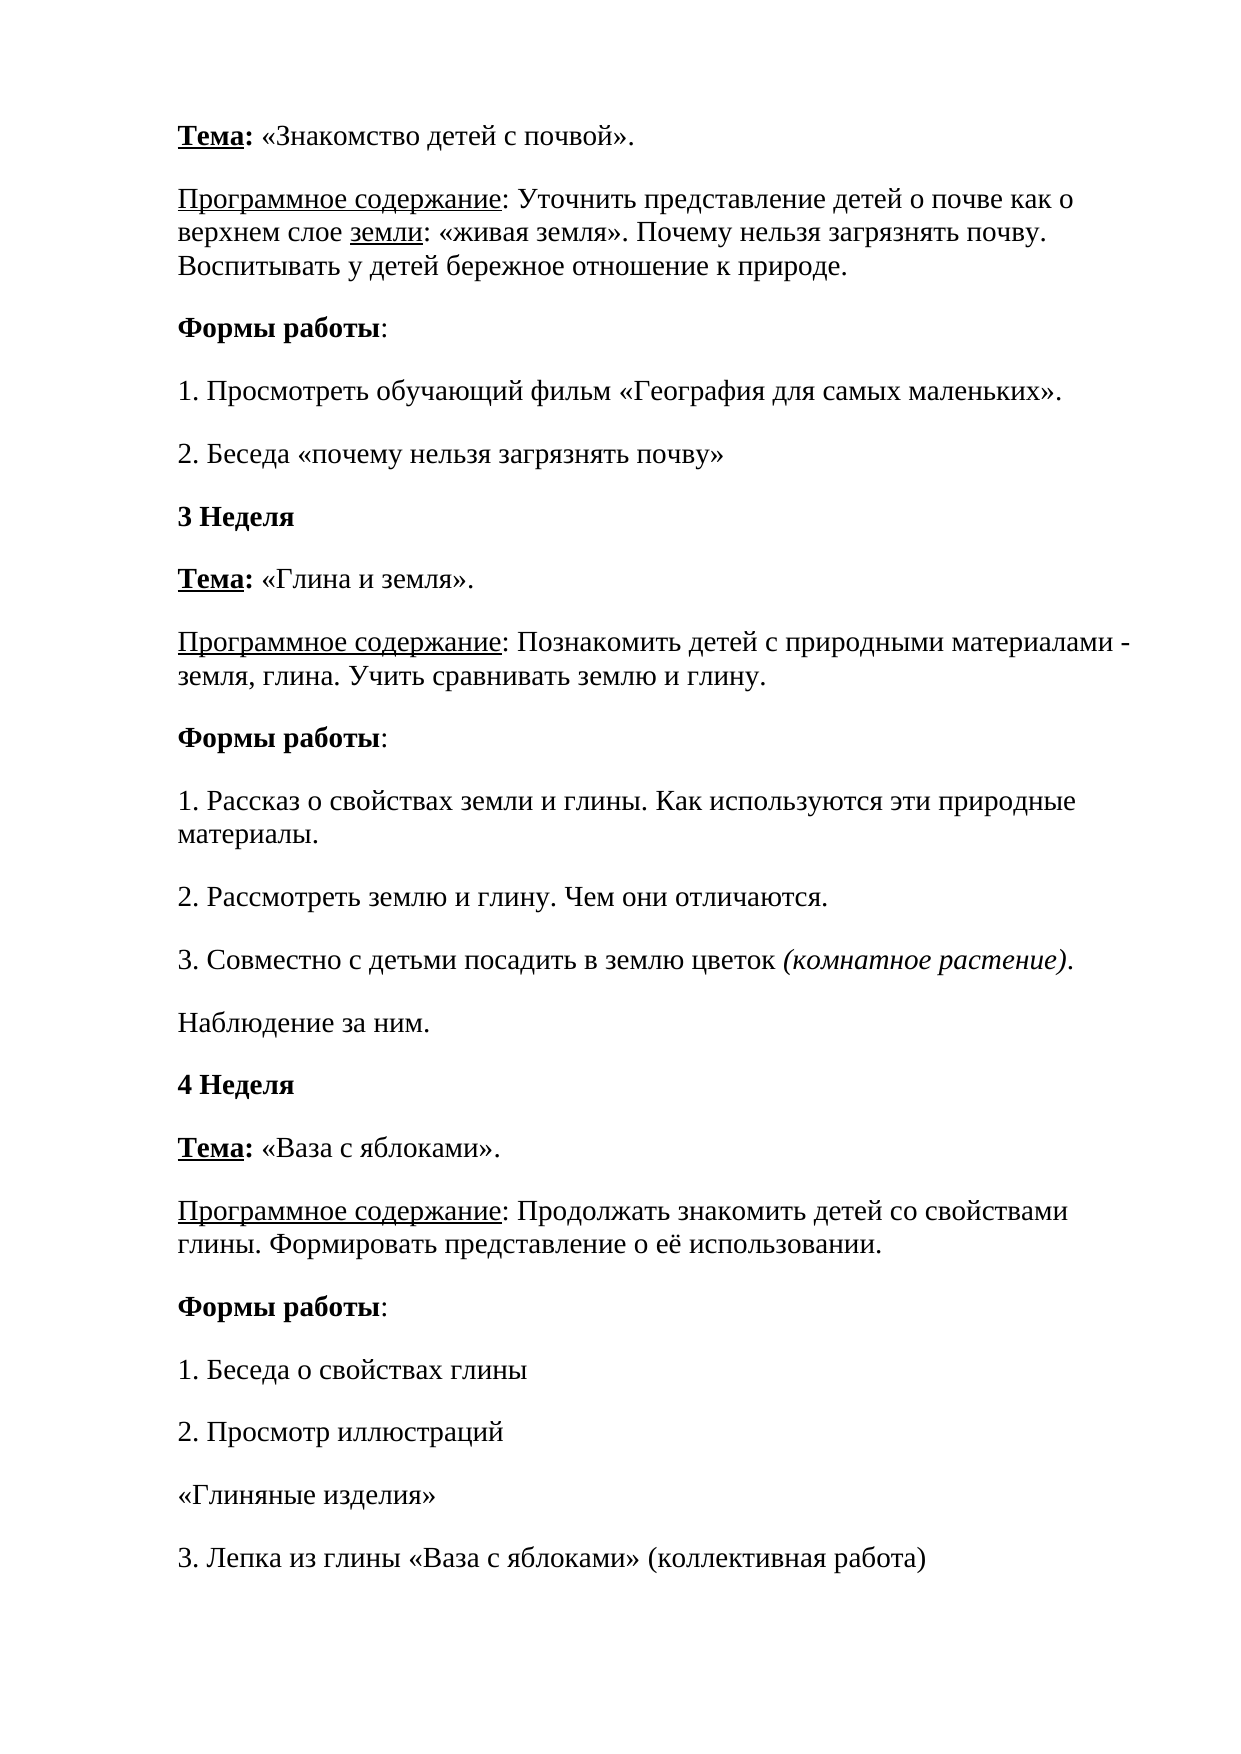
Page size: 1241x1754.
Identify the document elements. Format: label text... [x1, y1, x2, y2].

text 4 Неделя [177, 1067, 1152, 1101]
text Тема: «Глина и земля». [177, 561, 1152, 595]
text Тема: «Ваза с яблоками». [177, 1130, 1152, 1164]
text Формы работы: [177, 311, 1152, 344]
text 3. Лепка из глины «Ваза с яблоками» (коллективная работа) [177, 1540, 1152, 1573]
text 1. Рассказ о свойствах земли и глины. Как используются эти природные материалы. [177, 783, 1152, 850]
text Программное содержание: Продолжать знакомить детей со свойствами глины. Формировать представление о её использовании. [177, 1193, 1152, 1260]
text 3. Совместно с детьми посадить в землю цветок (комнатное растение). [177, 942, 1152, 976]
text 1. Просмотреть обучающий фильм «География для самых маленьких». [177, 373, 1152, 407]
text 3 Неделя [177, 499, 1152, 532]
text Тема: «Знакомство детей с почвой». [177, 118, 1152, 152]
text 1. Беседа о свойствах глины [177, 1352, 1152, 1385]
text Формы работы: [177, 1289, 1152, 1323]
text Формы работы: [177, 720, 1152, 754]
text Программное содержание: Уточнить представление детей о почве как о верхнем слое земли: «живая земля». Почему нельзя загрязнять почву. Воспитывать у детей бережное отношение к природе. [177, 181, 1152, 281]
text Наблюдение за ним. [177, 1005, 1152, 1038]
text 2. Рассмотреть землю и глину. Чем они отличаются. [177, 879, 1152, 913]
text 2. Просмотр иллюстраций [177, 1414, 1152, 1448]
text «Глиняные изделия» [177, 1477, 1152, 1511]
text 2. Беседа «почему нельзя загрязнять почву» [177, 436, 1152, 469]
text Программное содержание: Познакомить детей с природными материалами - земля, глина. Учить сравнивать землю и глину. [177, 624, 1152, 691]
